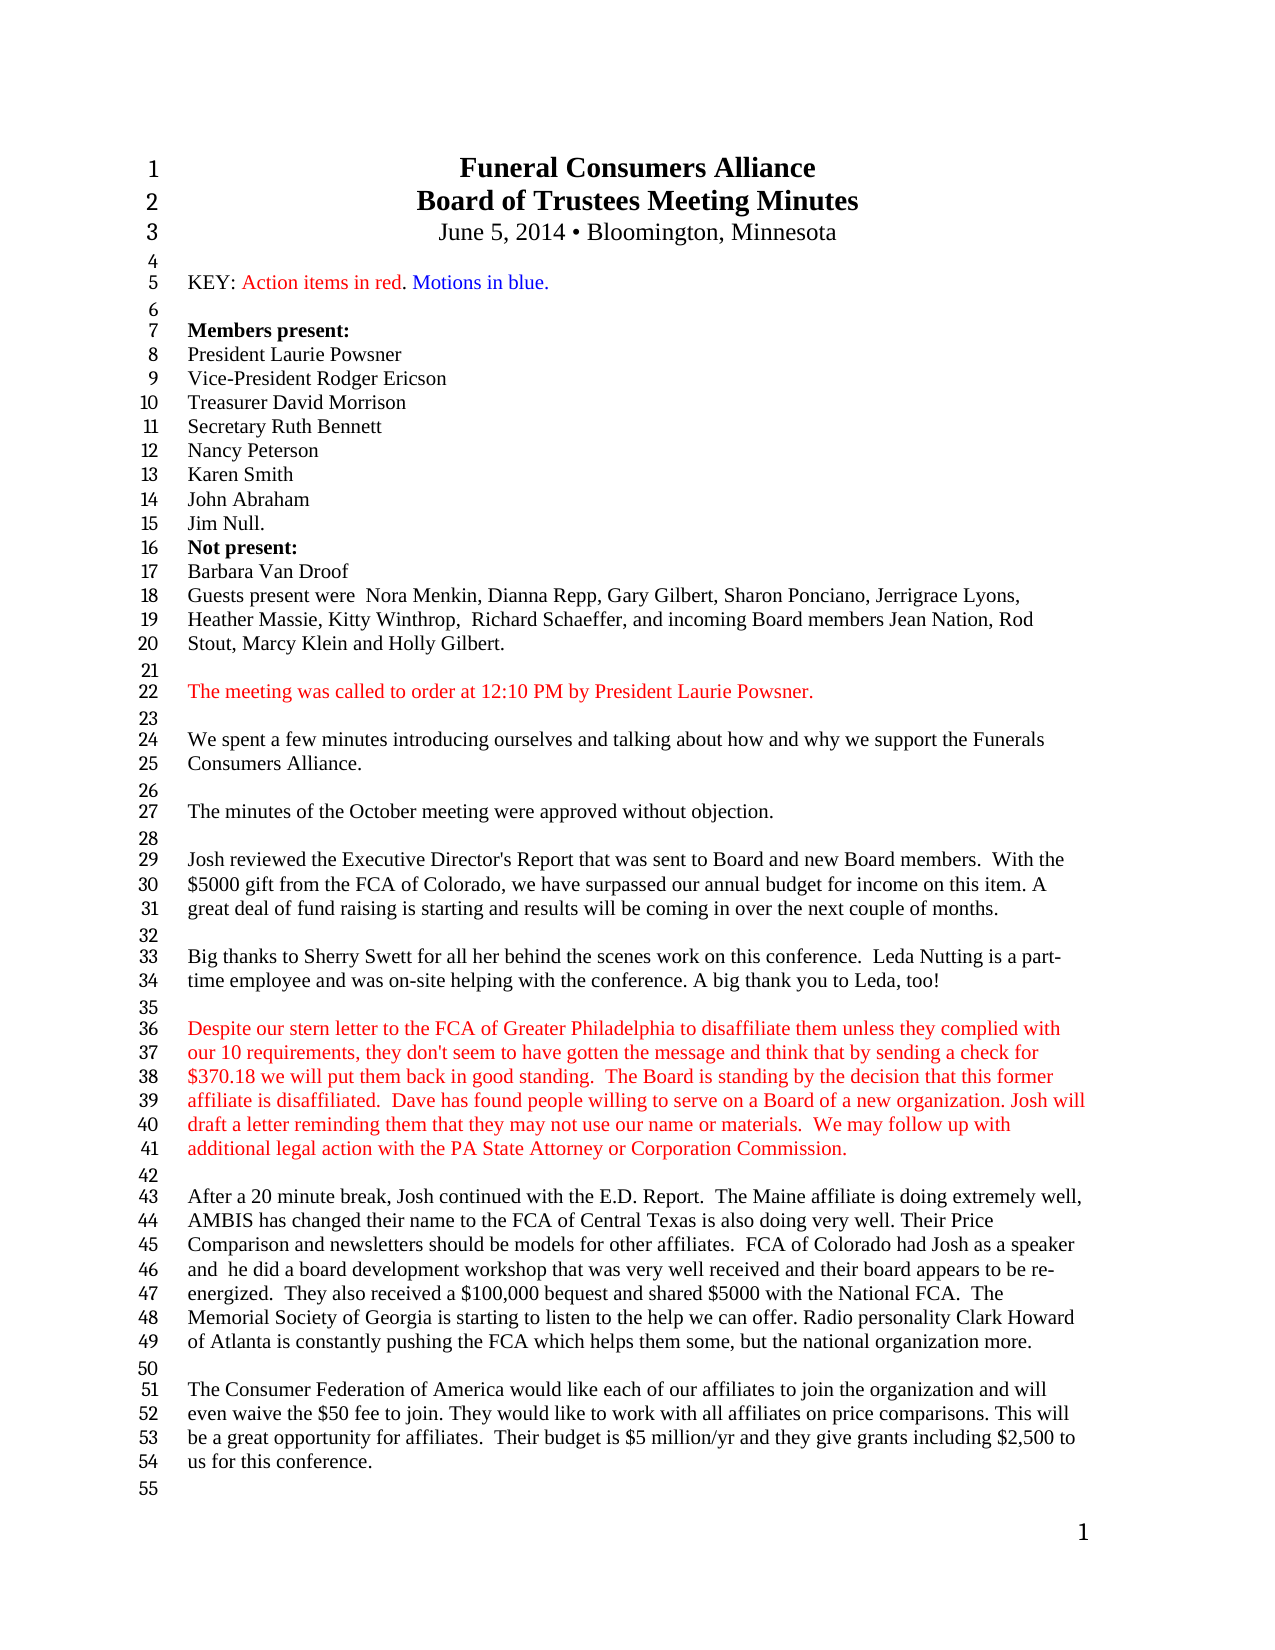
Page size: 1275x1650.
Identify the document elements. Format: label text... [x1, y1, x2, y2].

text We spent a few minutes introducing ourselves and talking about how and why we support the Funerals Consumers Alliance. [187, 727, 1087, 775]
text President Laurie Powsner [187, 342, 1087, 366]
text After a 20 minute break, Josh continued with the E.D. Report. The Maine affiliate is doing extremely well, AMBIS has changed their name to the FCA of Central Texas is also doing very well. Their Price Comparison and newsletters should be models for other affiliates. FCA of Colorado had Josh as a speaker and he did a board development workshop that was very well received and their board appears to be re-energized. They also received a $100,000 bequest and shared $5000 with the National FCA. The Memorial Society of Georgia is starting to listen to the help we can offer. Radio personality Clark Howard of Atlanta is constantly pushing the FCA which helps them some, but the national organization more. [187, 1184, 1087, 1353]
text Josh reviewed the Executive Director's Report that was sent to Board and new Board members. With the $5000 gift from the FCA of Colorado, we have surpassed our annual budget for income on this item. A great deal of fund raising is starting and results will be coming in over the next couple of months. [187, 847, 1087, 919]
text Board of Trustees Meeting Minutes [187, 183, 1087, 217]
text Guests present were Nora Menkin, Dianna Repp, Gary Gilbert, Sharon Ponciano, Jerrigrace Lyons, Heather Massie, Kitty Winthrop, Richard Schaeffer, and incoming Board members Jean Nation, Rod Stout, Marcy Klein and Holly Gilbert. [187, 583, 1087, 655]
text Funeral Consumers Alliance [187, 150, 1087, 183]
text Despite our stern letter to the FCA of Greater Philadelphia to disaffiliate them unless they complied with our 10 requirements, they don't seem to have gotten the message and think that by sending a check for $370.18 we will put them back in good standing. The Board is standing by the decision that this former affiliate is disaffiliated. Dave has found people willing to serve on a Board of a new organization. Josh will draft a letter reminding them that they may not use our name or materials. We may follow up with additional legal action with the PA State Attorney or Corporation Commission. [187, 1016, 1087, 1160]
text John Abraham [187, 486, 1087, 511]
text Nancy Peterson [187, 438, 1087, 462]
text Big thanks to Sherry Swett for all her behind the scenes work on this conference. Leda Nutting is a part-time employee and was on-site helping with the conference. A big thank you to Leda, too! [187, 944, 1087, 992]
text The minutes of the October meeting were approved without objection. [187, 799, 1087, 823]
text Secretary Ruth Bennett [187, 414, 1087, 438]
text Karen Smith [187, 462, 1087, 486]
text Vice-President Rodger Ericson [187, 366, 1087, 390]
text Not present: [187, 534, 1087, 559]
text Jim Null. [187, 511, 1087, 534]
text The Consumer Federation of America would like each of our affiliates to join the organization and will even waive the $50 fee to join. They would like to work with all affiliates on price comparisons. This will be a great opportunity for affiliates. Their budget is $5 million/yr and they give grants including $2,500 to us for this conference. [187, 1377, 1087, 1473]
text June 5, 2014 • Bloomington, Minnesota [187, 217, 1087, 246]
text Treasurer David Morrison [187, 390, 1087, 414]
text Barbara Van Droof [187, 559, 1087, 583]
text KEY: Action items in red. Motions in blue. [187, 270, 1087, 294]
text The meeting was called to order at 12:10 PM by President Laurie Powsner. [187, 679, 1087, 703]
text Members present: [187, 318, 1087, 342]
